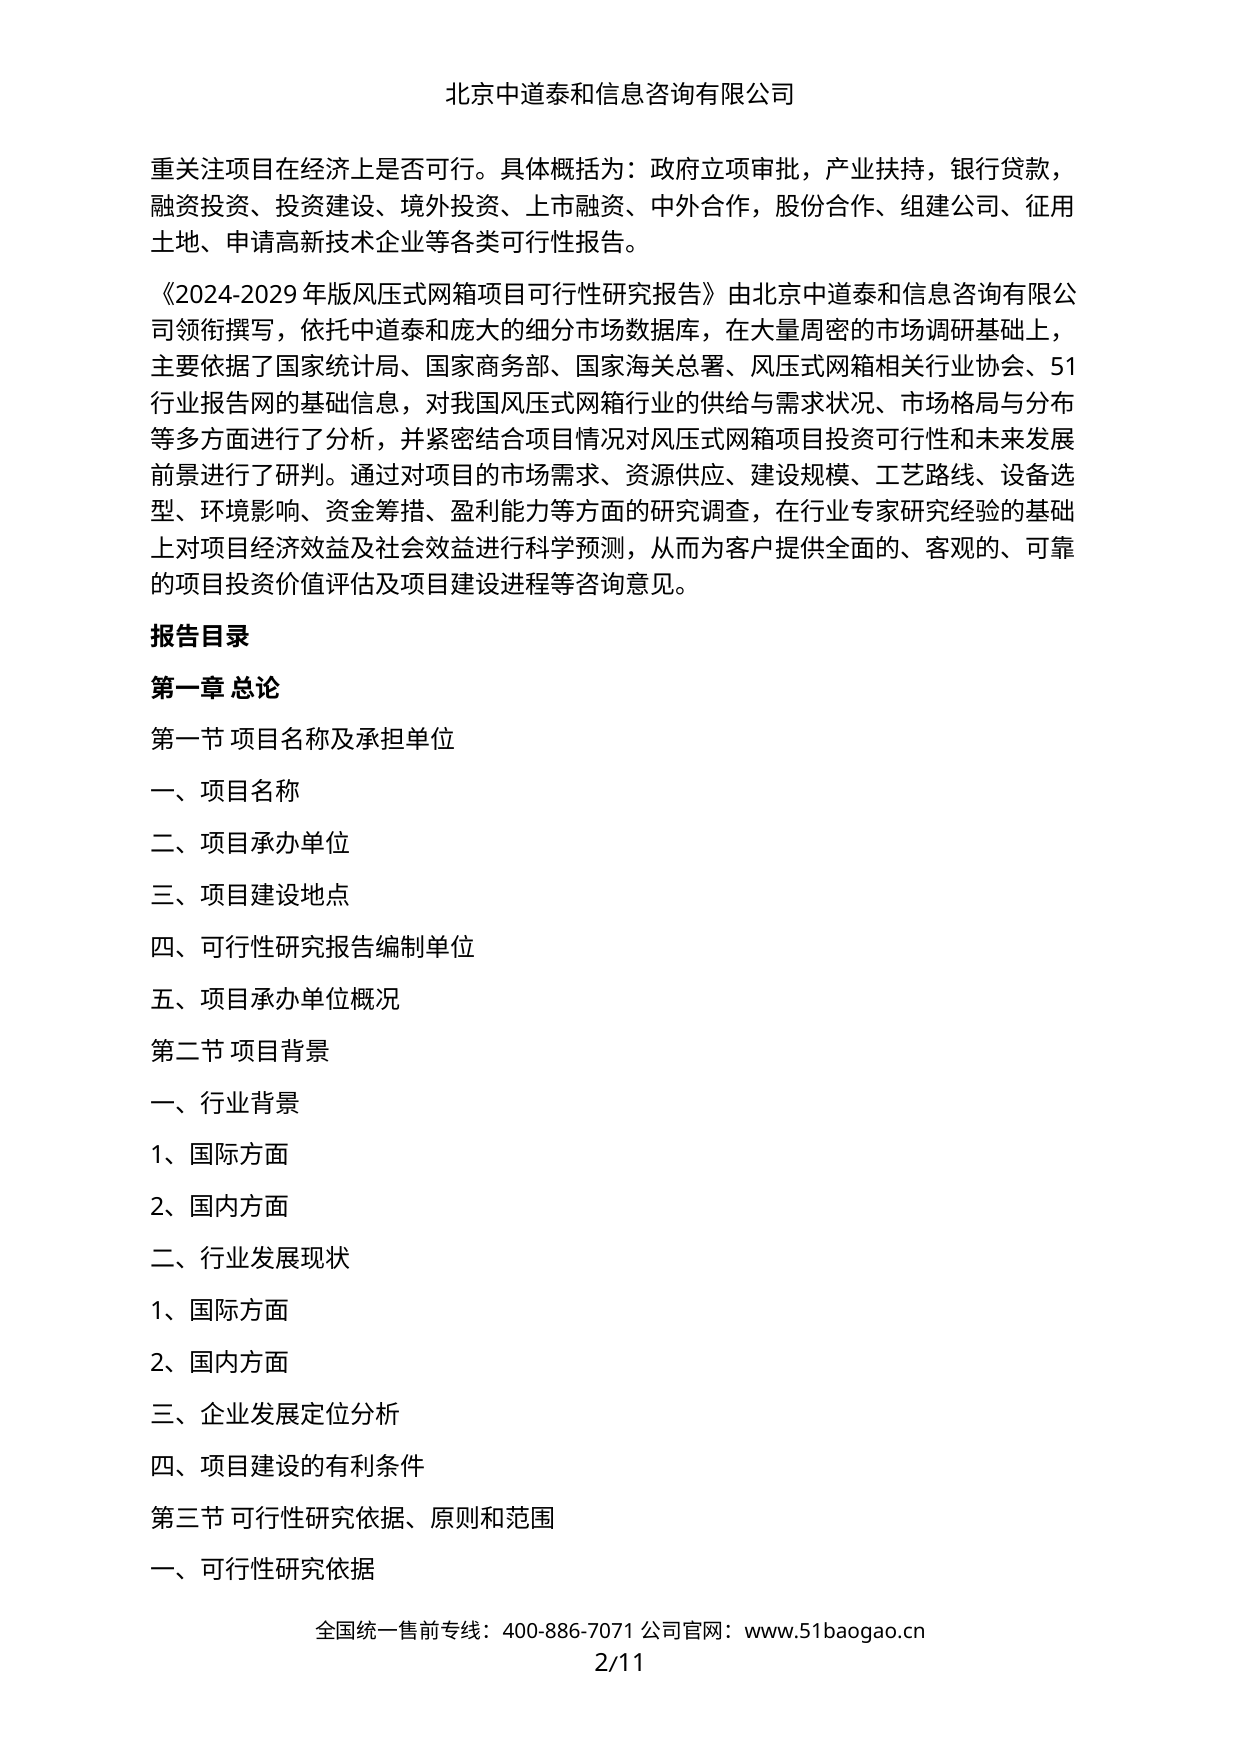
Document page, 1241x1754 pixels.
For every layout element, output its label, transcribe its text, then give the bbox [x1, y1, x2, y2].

text 第三节 可行性研究依据、原则和范围 [150, 1498, 1090, 1534]
text 2、国内方面 [150, 1187, 1090, 1223]
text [150, 150, 1090, 259]
text 一、行业背景 [150, 1083, 1090, 1119]
text 1、国际方面 [150, 1135, 1090, 1171]
text 五、项目承办单位概况 [150, 979, 1090, 1016]
text 三、企业发展定位分析 [150, 1394, 1090, 1431]
text 第一章 总论 [150, 668, 1090, 704]
text 一、项目名称 [150, 772, 1090, 808]
text 第一节 项目名称及承担单位 [150, 720, 1090, 756]
text 三、项目建设地点 [150, 876, 1090, 912]
text 四、可行性研究报告编制单位 [150, 927, 1090, 964]
text 2、国内方面 [150, 1342, 1090, 1379]
text 一、可行性研究依据 [150, 1550, 1090, 1586]
text 1、国际方面 [150, 1291, 1090, 1327]
text 二、项目承办单位 [150, 824, 1090, 860]
text 四、项目建设的有利条件 [150, 1446, 1090, 1482]
text 《2024-2029年版风压式网箱项目可行性研究报告》由北京中道泰和信息咨询有限公司领衔撰写，依托中道泰和庞大的细分市场数据库，在大量周密的市场调研基础上，主要依据了国家统计局、国家商务部、国家海关总署、风压式网箱相关行业协会、51行业报告网的基础信息，对我国风压式网箱行业的供给与需求状况、市场格局与分布等多方面进行了分析，并紧密结合项目情况对风压式网箱项目投资可行性和未来发展前景进行了研判。通过对项目的市场需求、资源供应、建设规模、工艺路线、设备选型、环境影响、资金筹措、盈利能力等方面的研究调查，在行业专家研究经验的基础上对项目经济效益及社会效益进行科学预测，从而为客户提供全面的、客观的、可靠的项目投资价值评估及项目建设进程等咨询意见。 [150, 274, 1090, 601]
text 第二节 项目背景 [150, 1031, 1090, 1067]
text 报告目录 [150, 616, 1090, 652]
text 二、行业发展现状 [150, 1239, 1090, 1275]
